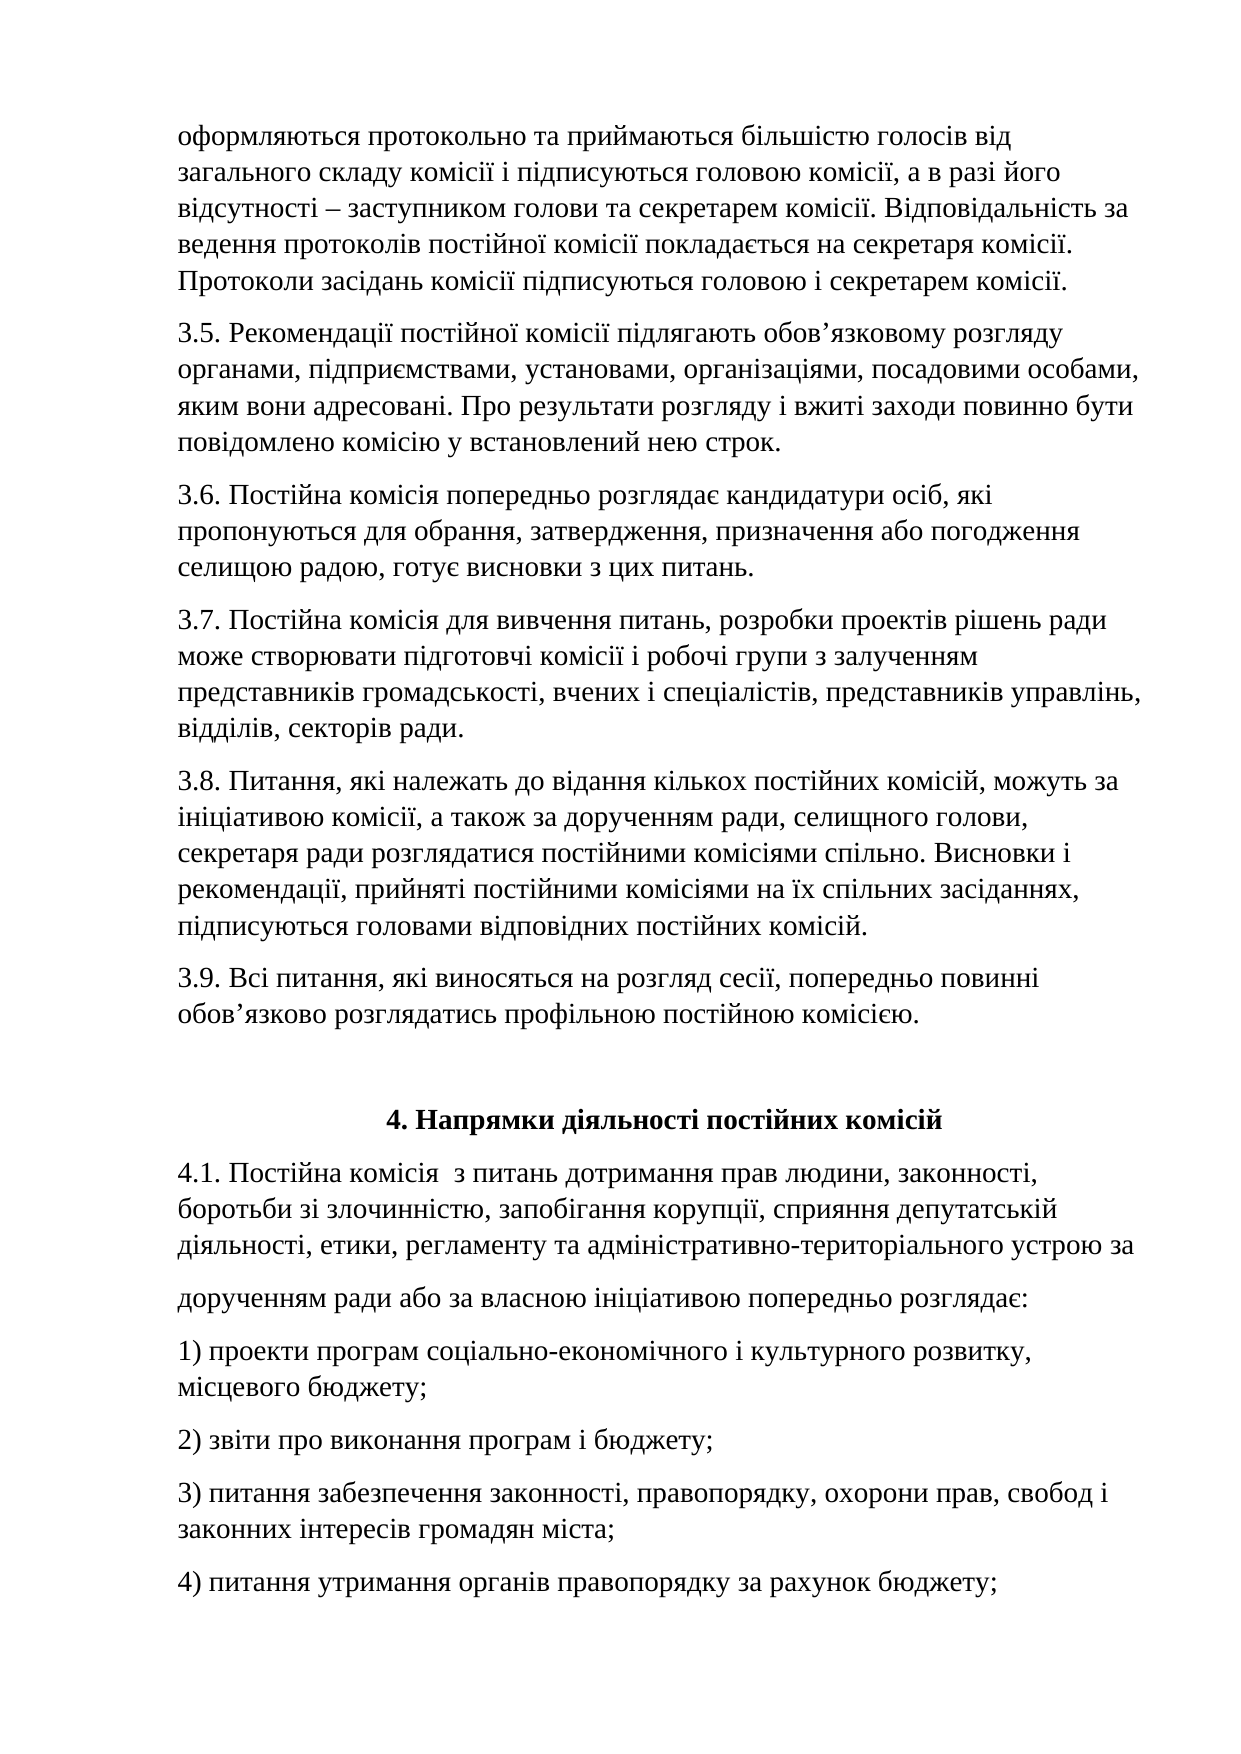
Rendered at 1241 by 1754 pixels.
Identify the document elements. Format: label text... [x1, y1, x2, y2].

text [177, 118, 1152, 296]
text 4. Напрямки діяльності постійних комісій [177, 1102, 1152, 1136]
text 4.1. Постійна комісія з питань дотримання прав людини, законності, боротьби зі злочинністю, запобігання корупції, сприяння депутатській діяльності, етики, регламенту та адміністративно-територіального устрою за [177, 1155, 1152, 1261]
text 3.6. Постійна комісія попередньо розглядає кандидатури осіб, які пропонуються для обрання, затвердження, призначення або погодження селищою радою, готує висновки з цих питань. [177, 477, 1152, 583]
text 4) питання утримання органів правопорядку за рахунок бюджету; [177, 1564, 1152, 1597]
text 1) проекти програм соціально-економічного і культурного розвитку, місцевого бюджету; [177, 1333, 1152, 1403]
text 3.5. Рекомендації постійної комісії підлягають обов’язковому розгляду органами, підприємствами, установами, організаціями, посадовими особами, яким вони адресовані. Про результати розгляду і вжиті заходи повинно бути повідомлено комісію у встановлений нею строк. [177, 316, 1152, 457]
text 2) звіти про виконання програм і бюджету; [177, 1422, 1152, 1456]
text 3.9. Всі питання, які виносяться на розгляд сесії, попередньо повинні обов’язково розглядатись профільною постійною комісією. [177, 961, 1152, 1030]
text 3.7. Постійна комісія для вивчення питань, розробки проектів рішень ради може створювати підготовчі комісії і робочі групи з залученням представників громадськості, вчених і спеціалістів, представників управлінь, відділів, секторів ради. [177, 602, 1152, 744]
text 3.8. Питання, які належать до відання кількох постійних комісій, можуть за ініціативою комісії, а також за дорученням ради, селищного голови, секретаря ради розглядатися постійними комісіями спільно. Висновки і рекомендації, прийняті постійними комісіями на їх спільних засіданнях, підписуються головами відповідних постійних комісій. [177, 763, 1152, 941]
text дорученням ради або за власною ініціативою попередньо розглядає: [177, 1280, 1152, 1314]
text 3) питання забезпечення законності, правопорядку, охорони прав, свобод і законних інтересів громадян міста; [177, 1475, 1152, 1544]
